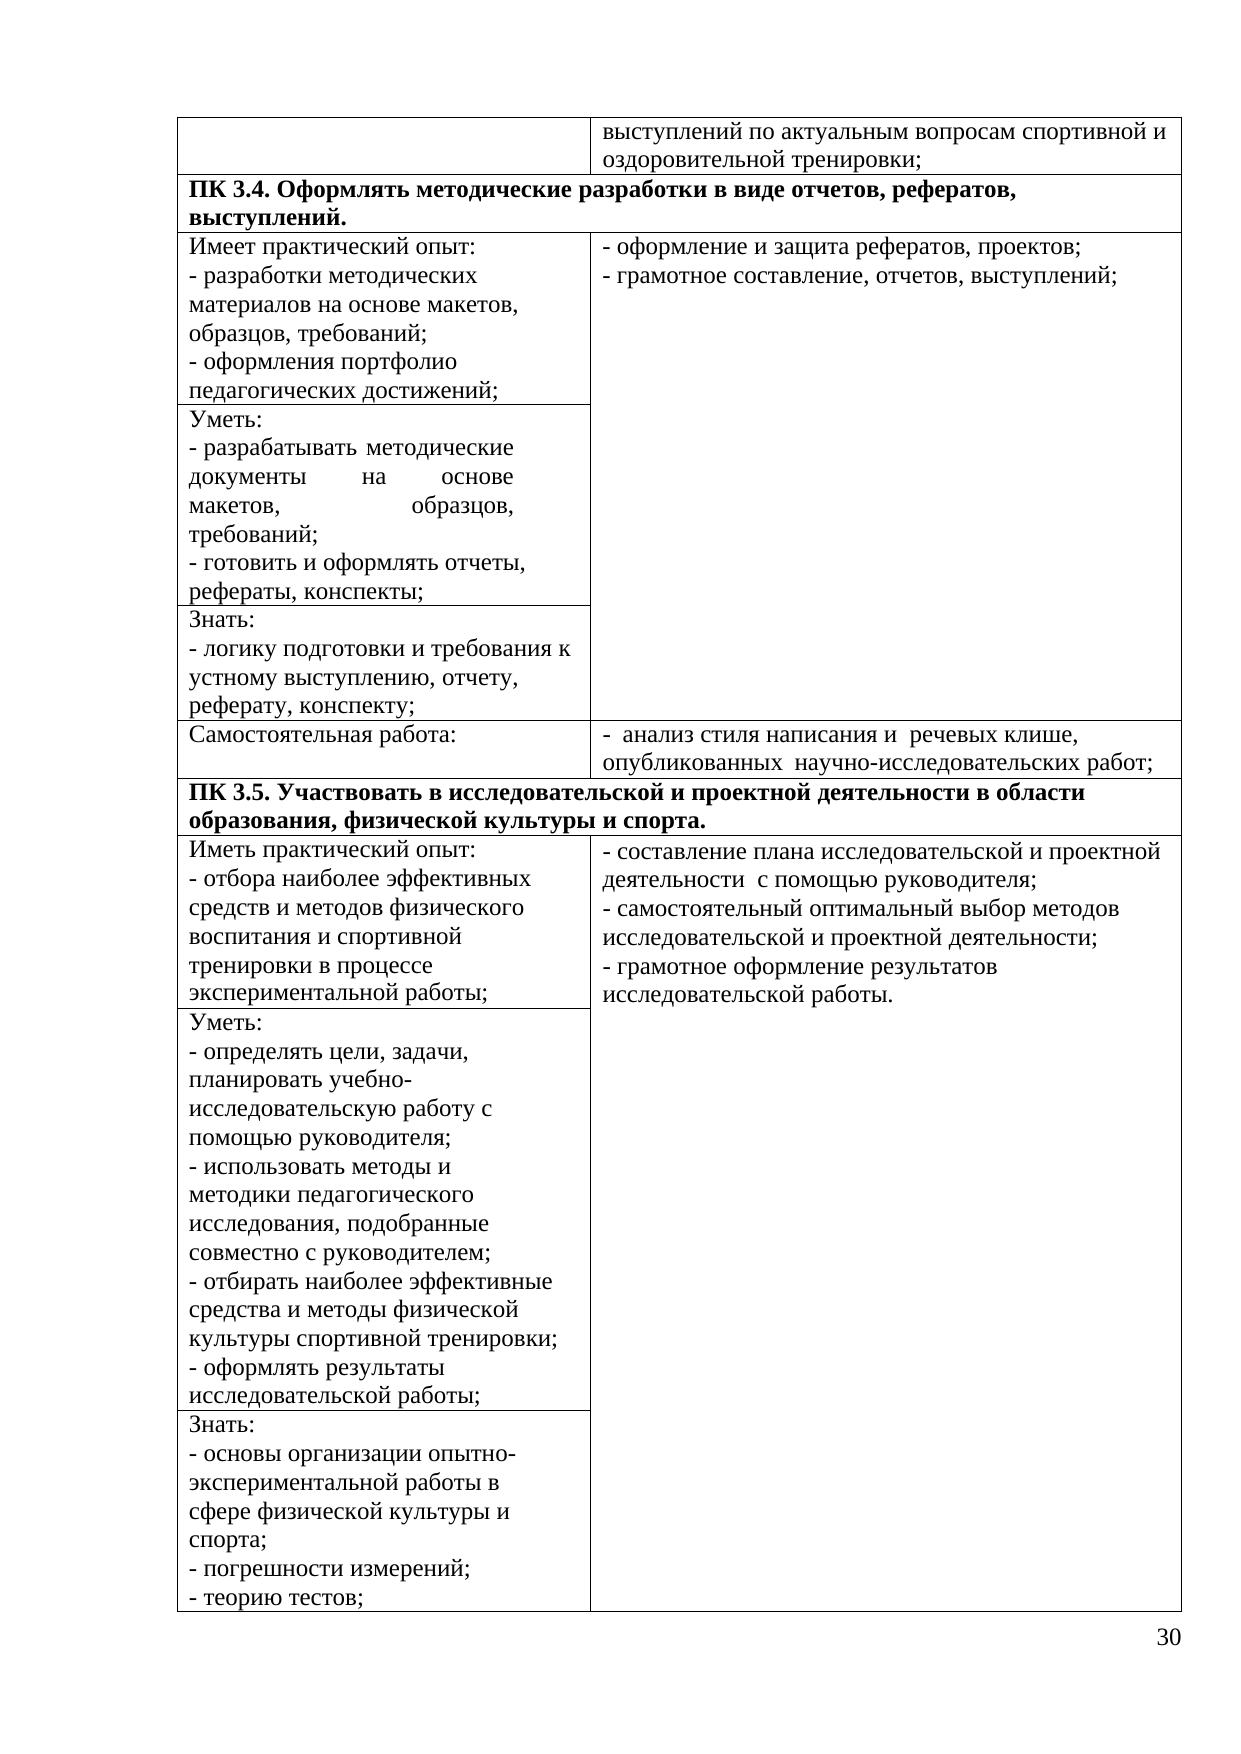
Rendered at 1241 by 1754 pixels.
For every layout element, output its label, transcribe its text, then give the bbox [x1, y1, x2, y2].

table_cell составление плана исследовательской и проектной деятельности с помощью руководителя; самостоятельный оптимальный выбор методов исследовательской и проектной деятельности; грамотное оформление результатов исследовательской работы. [591, 836, 1181, 1611]
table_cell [178, 1411, 590, 1611]
table_cell Имеет практический опыт: разработки методических материалов на основе макетов, образцов, требований; оформления портфолио педагогических достижений; [178, 233, 590, 404]
table_header [178, 118, 590, 174]
table_cell Знать: - логику подготовки и требования к устному выступлению, отчету, реферату, конспекту; [178, 606, 590, 720]
table_cell - анализ стиля написания и речевых клише, опубликованных научно-исследовательских работ; [591, 721, 1181, 777]
table_header выступлений по актуальным вопросам спортивной и оздоровительной тренировки; [591, 118, 1181, 174]
table_cell оформление и защита рефератов, проектов; грамотное составление, отчетов, выступлений; [591, 233, 1181, 720]
table_cell Самостоятельная работа: [178, 721, 590, 777]
table_cell Уметь: разрабатывать методические документы на основе макетов, образцов, требований; готовить и оформлять отчеты, рефераты, конспекты; [178, 405, 590, 605]
table_cell Иметь практический опыт: - отбора наиболее эффективных средств и методов физического воспитания и спортивной тренировки в процессе экспериментальной работы; [178, 836, 590, 1007]
table_cell ПК 3.5. Участвовать в исследовательской и проектной деятельности в области образования, физической культуры и спорта. [178, 779, 1181, 835]
table_cell Уметь: определять цели, задачи, планировать учебно- исследовательскую работу с помощью руководителя; использовать методы и методики педагогического исследования, подобранные совместно с руководителем; отбирать наиболее эффективные средства и методы физической культуры спортивной тренировки; оформлять результаты исследовательской работы; [178, 1009, 590, 1410]
table_cell ПК 3.4. Оформлять методические разработки в виде отчетов, рефератов, выступлений. [178, 175, 1181, 232]
